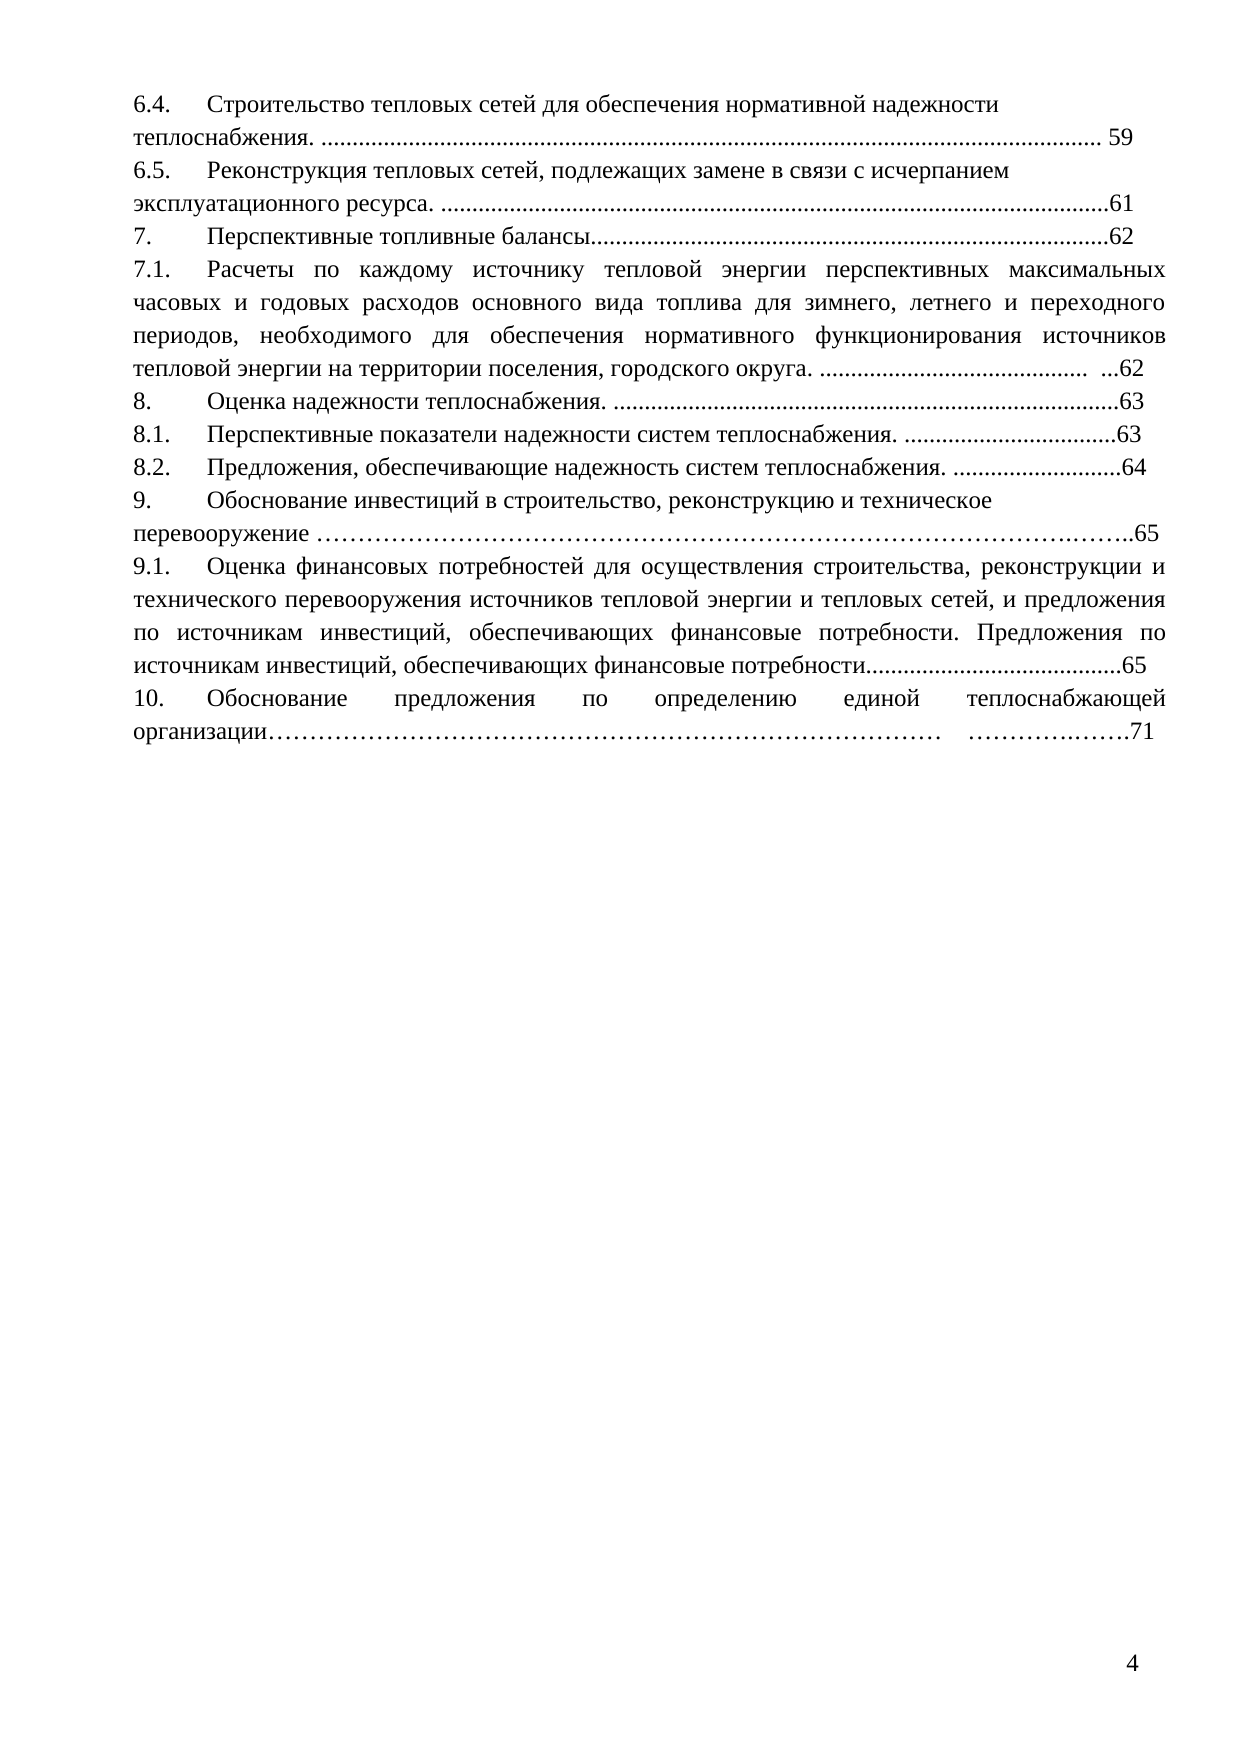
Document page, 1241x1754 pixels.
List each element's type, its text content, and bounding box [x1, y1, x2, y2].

list Перспективные показатели надежности систем теплоснабжения. ..................................63 [133, 419, 1167, 448]
list Оценка надежности теплоснабжения. .................................................................................63 [133, 386, 1167, 415]
list Перспективные топливные балансы...................................................................................62 [133, 221, 1167, 249]
list Строительство тепловых сетей для обеспечения нормативной надежности [133, 89, 1167, 117]
text перевооружение ……………………………………………………………………………….……..65 [133, 518, 1167, 547]
list Предложения, обеспечивающие надежность систем теплоснабжения. ...........................64 [133, 452, 1167, 481]
list Реконструкция тепловых сетей, подлежащих замене в связи с исчерпанием [133, 155, 1167, 183]
text эксплуатационного ресурса. ...........................................................................................................61 [133, 188, 1167, 216]
list Обоснование инвестиций в строительство, реконструкцию и техническое [133, 485, 1167, 514]
list Расчеты по каждому источнику тепловой энергии перспективных максимальных часовых и годовых расходов основного вида топлива для зимнего, летнего и переходного периодов, необходимого для обеспечения нормативного функционирования источников тепловой энергии на территории поселения, городского округа. ........................................... ...62 [133, 254, 1167, 382]
text теплоснабжения. ............................................................................................................................. 59 [133, 122, 1167, 150]
list Обоснование предложения по определению единой теплоснабжающей организации……………………………………………………………………… ………….…….71 [133, 683, 1167, 745]
list Оценка финансовых потребностей для осуществления строительства, реконструкции и технического перевооружения источников тепловой энергии и тепловых сетей, и предложения по источникам инвестиций, обеспечивающих финансовые потребности. Предложения по источникам инвестиций, обеспечивающих финансовые потребности.........................................65 [133, 551, 1167, 679]
